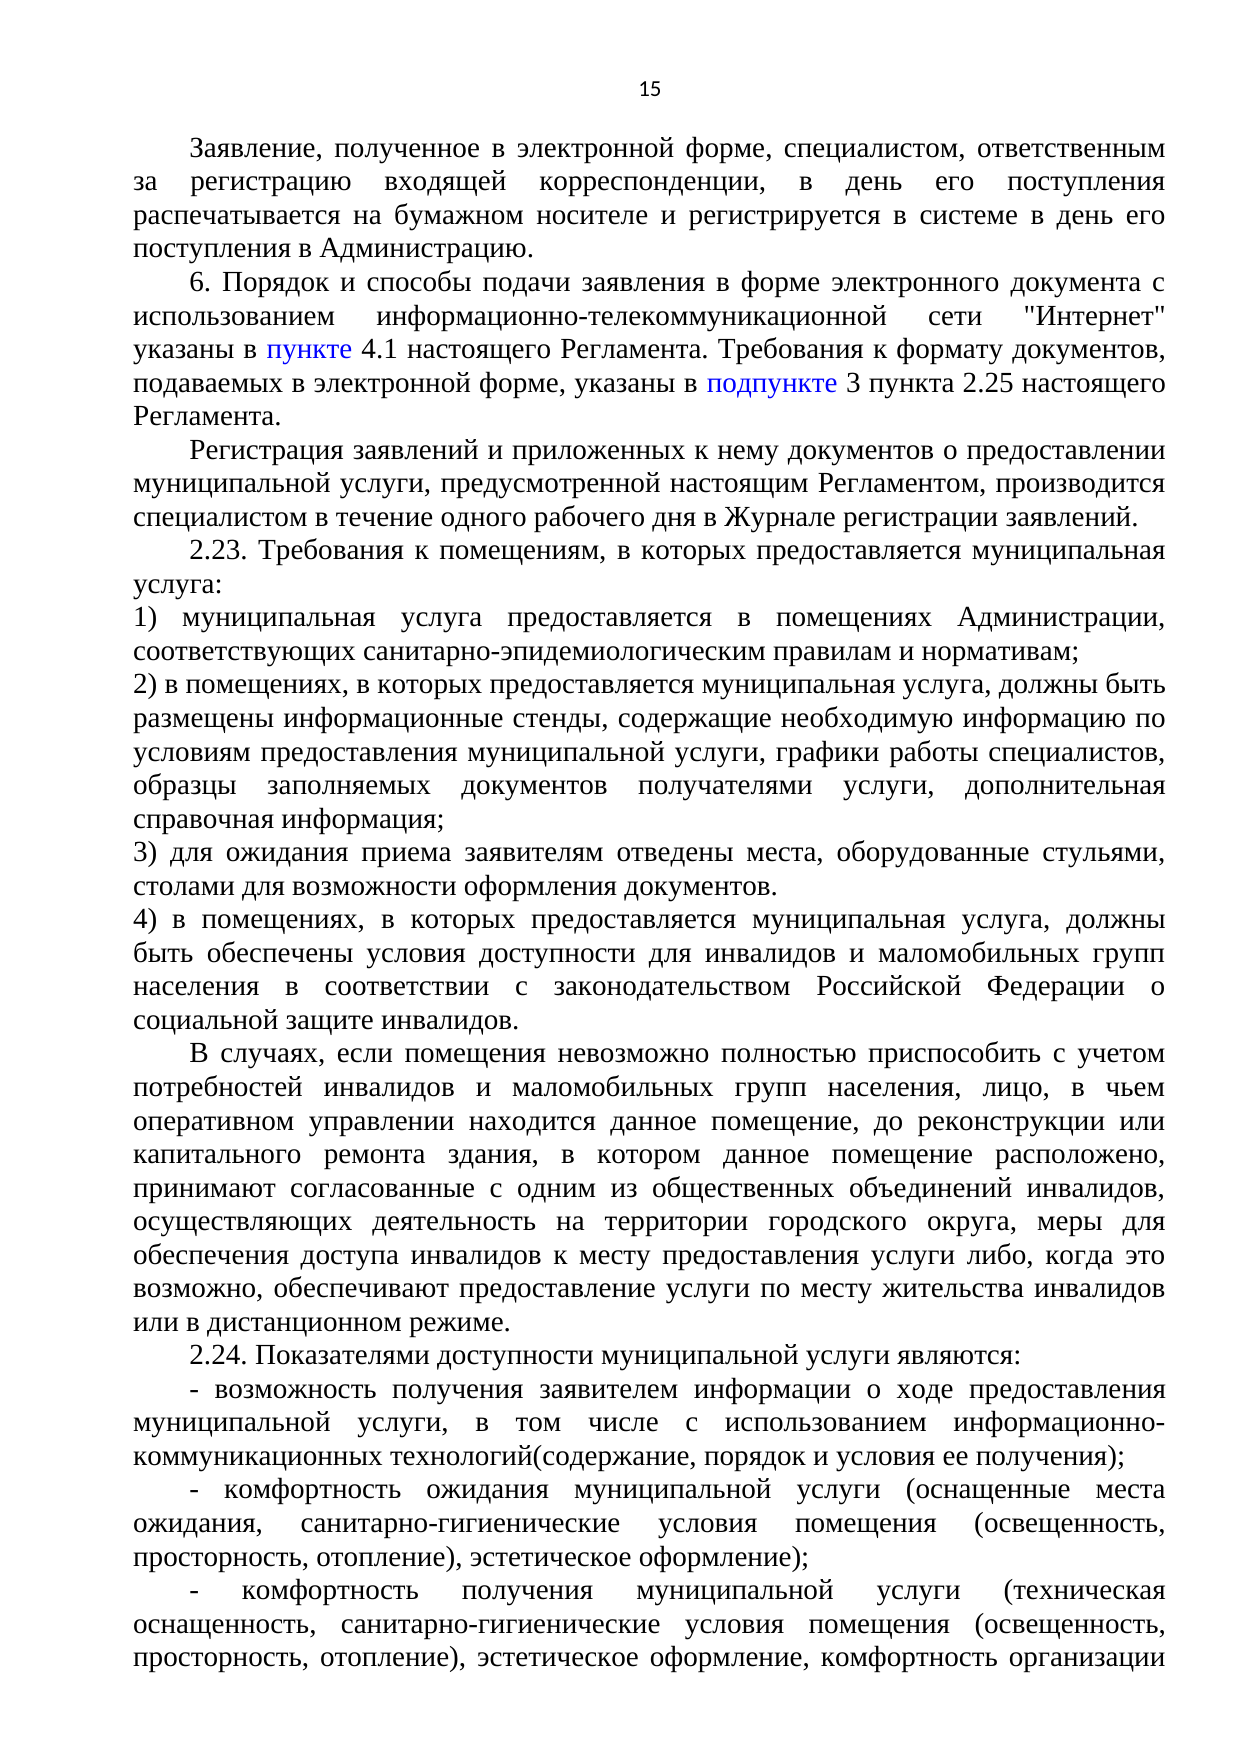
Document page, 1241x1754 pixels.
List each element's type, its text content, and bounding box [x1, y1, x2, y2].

text Регистрация заявлений и приложенных к нему документов о предоставлении муниципальной услуги, предусмотренной настоящим Регламентом, производится специалистом в течение одного рабочего дня в Журнале регистрации заявлений. [133, 432, 1166, 532]
text 6. Порядок и способы подачи заявления в форме электронного документа с использованием информационно-телекоммуникационной сети "Интернет" указаны в пункте 4.1 настоящего Регламента. Требования к формату документов, подаваемых в электронной форме, указаны в подпункте 3 пункта 2.25 настоящего Регламента. [133, 264, 1166, 432]
text 2.24. Показателями доступности муниципальной услуги являются: [133, 1337, 1166, 1371]
text 2) в помещениях, в которых предоставляется муниципальная услуга, должны быть размещены информационные стенды, содержащие необходимую информацию по условиям предоставления муниципальной услуги, графики работы специалистов, образцы заполняемых документов получателями услуги, дополнительная справочная информация; [133, 667, 1166, 834]
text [133, 1572, 1166, 1673]
text - комфортность ожидания муниципальной услуги (оснащенные места ожидания, санитарно-гигиенические условия помещения (освещенность, просторность, отопление), эстетическое оформление); [133, 1472, 1166, 1572]
text 2.23. Требования к помещениям, в которых предоставляется муниципальная услуга: [133, 532, 1166, 599]
text 4) в помещениях, в которых предоставляется муниципальная услуга, должны быть обеспечены условия доступности для инвалидов и маломобильных групп населения в соответствии с законодательством Российской Федерации о социальной защите инвалидов. [133, 901, 1166, 1036]
text Заявление, полученное в электронной форме, специалистом, ответственным за регистрацию входящей корреспонденции, в день его поступления распечатывается на бумажном носителе и регистрируется в системе в день его поступления в Администрацию. [133, 130, 1166, 264]
text 3) для ожидания приема заявителям отведены места, оборудованные стульями, столами для возможности оформления документов. [133, 834, 1166, 901]
text - возможность получения заявителем информации о ходе предоставления муниципальной услуги, в том числе с использованием информационно-коммуникационных технологий(содержание, порядок и условия ее получения); [133, 1371, 1166, 1472]
text В случаях, если помещения невозможно полностью приспособить с учетом потребностей инвалидов и маломобильных групп населения, лицо, в чьем оперативном управлении находится данное помещение, до реконструкции или капитального ремонта здания, в котором данное помещение расположено, принимают согласованные с одним из общественных объединений инвалидов, осуществляющих деятельность на территории городского округа, меры для обеспечения доступа инвалидов к месту предоставления услуги либо, когда это возможно, обеспечивают предоставление услуги по месту жительства инвалидов или в дистанционном режиме. [133, 1036, 1166, 1337]
text 1) муниципальная услуга предоставляется в помещениях Администрации, соответствующих санитарно-эпидемиологическим правилам и нормативам; [133, 599, 1166, 667]
